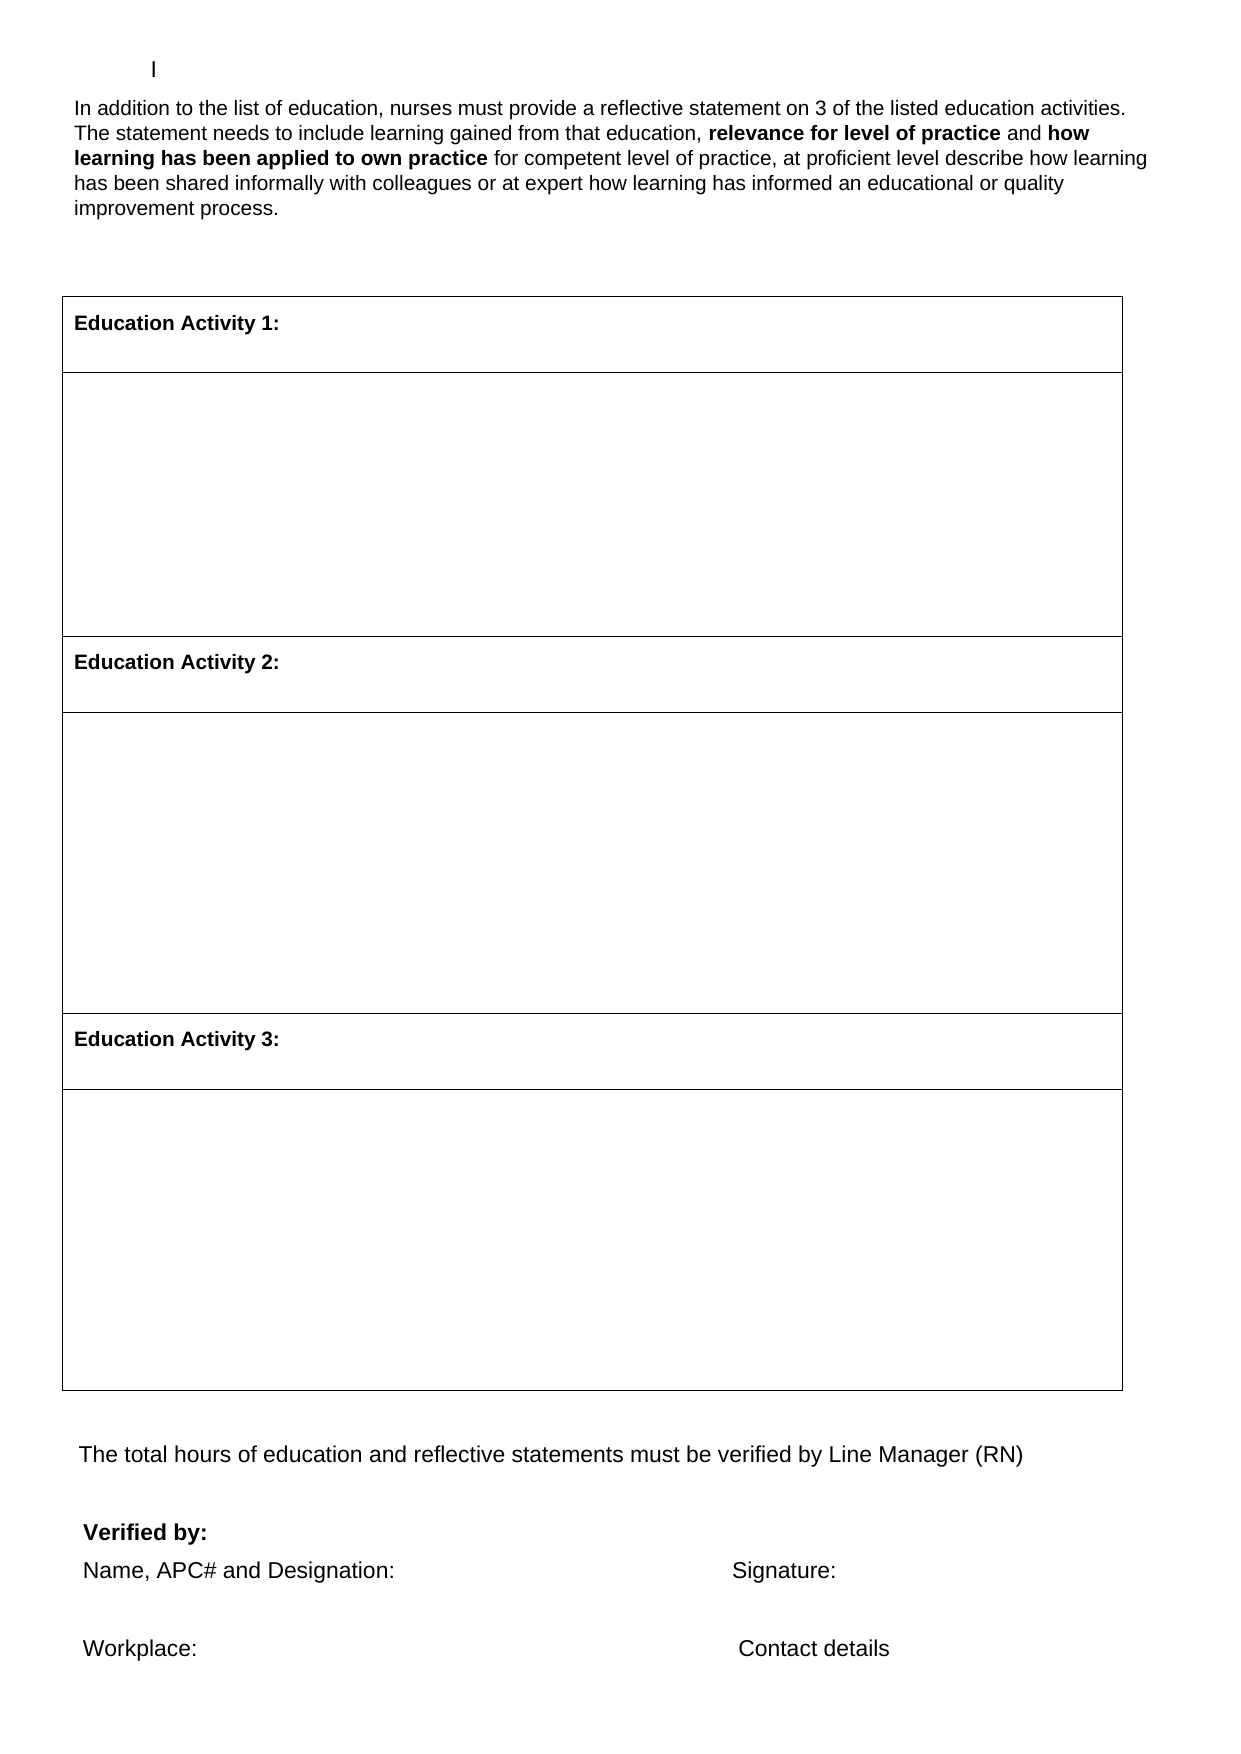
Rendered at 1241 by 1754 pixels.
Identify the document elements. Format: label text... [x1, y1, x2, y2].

table_cell Education Activity 2: [63, 637, 1122, 712]
table_cell [63, 1090, 1122, 1390]
text The total hours of education and reflective statements must be verified by Line Manager (RN) [15, 1441, 1165, 1467]
text Workplace: Contact details [0, 1635, 1165, 1661]
table_cell Education Activity 3: [63, 1014, 1122, 1089]
text In addition to the list of education, nurses must provide a reflective statement on 3 of the listed education activities. The statement needs to include learning gained from that education, relevance for level of practice and how learning has been applied to own practice for competent level of practice, at proficient level describe how learning has been shared informally with colleagues or at expert how learning has informed an educational or quality improvement process. [74, 95, 1165, 220]
text Name, APC# and Designation: Signature: [0, 1557, 1165, 1584]
text Verified by: [0, 1518, 1165, 1545]
text I [74, 56, 1165, 82]
table_header Education Activity 1: [63, 297, 1122, 372]
table_cell [63, 373, 1122, 636]
table_cell [63, 713, 1122, 1013]
